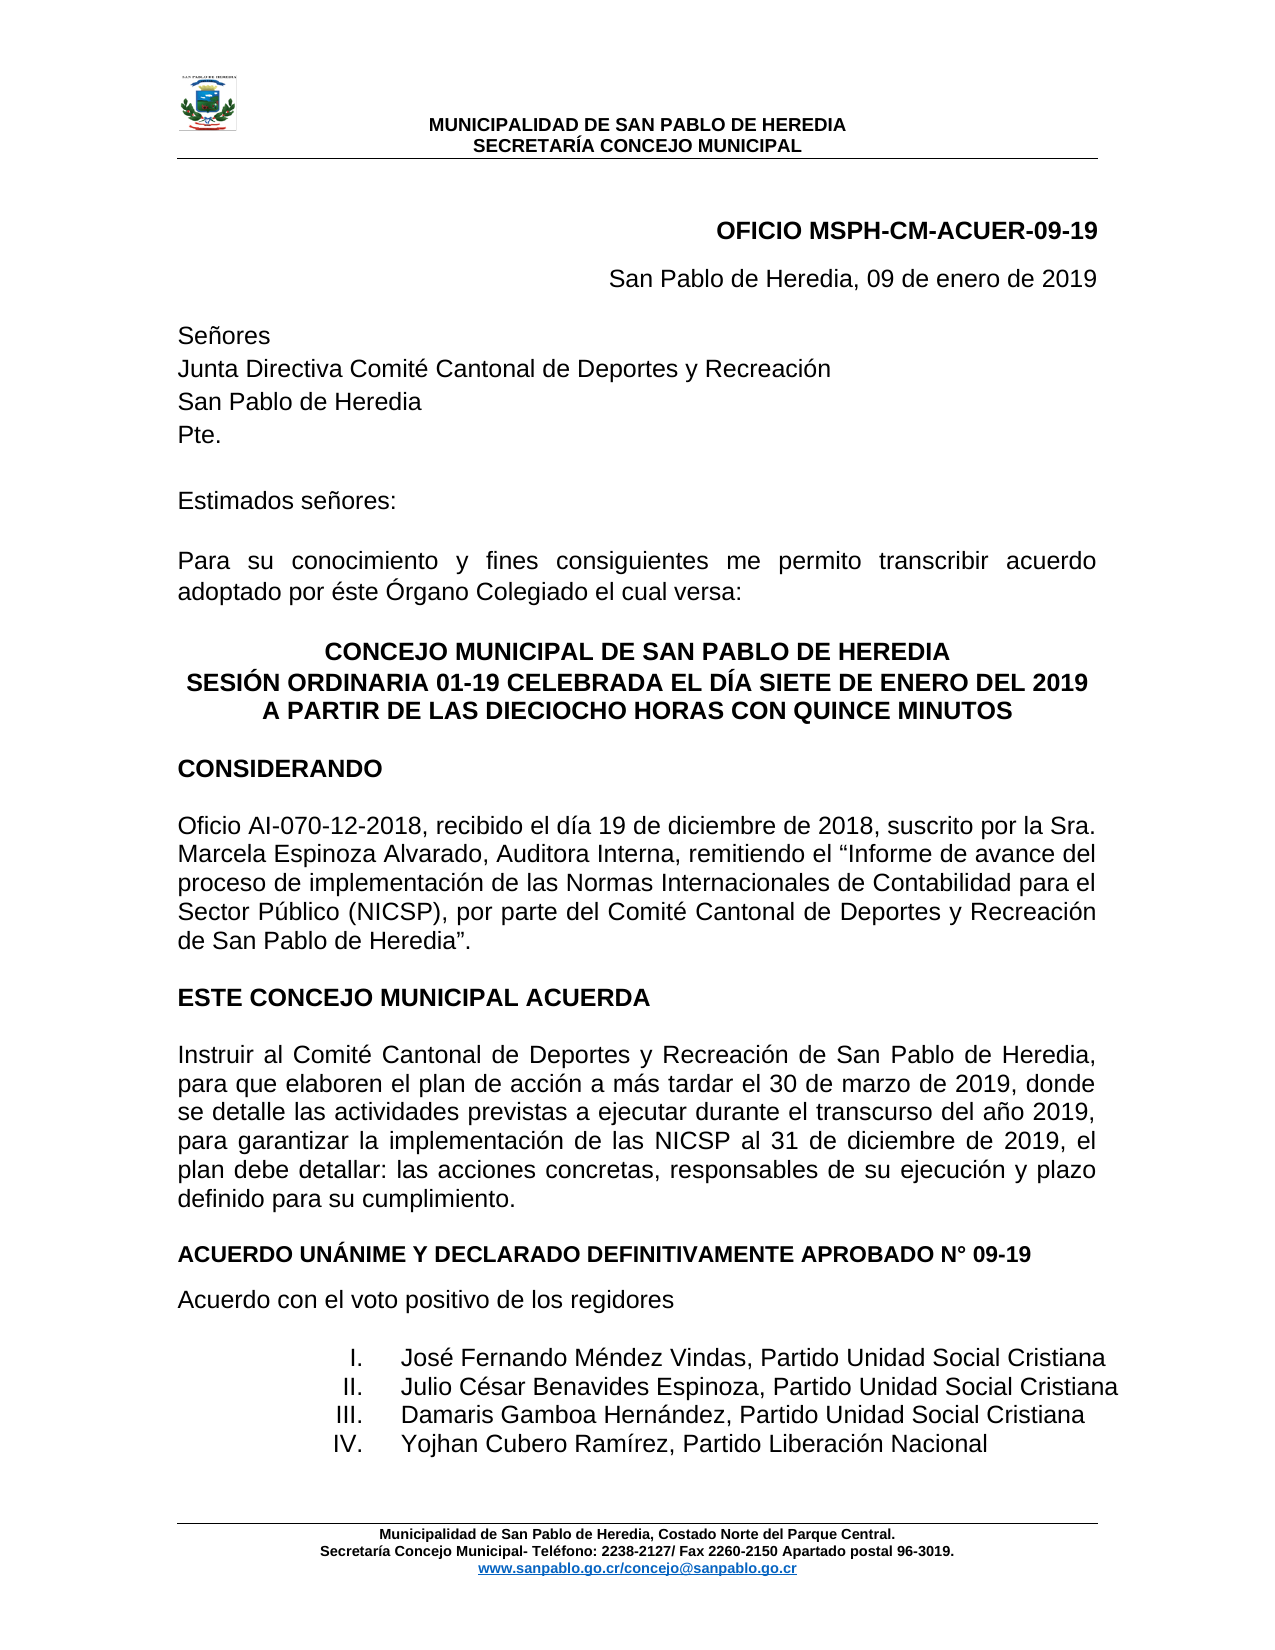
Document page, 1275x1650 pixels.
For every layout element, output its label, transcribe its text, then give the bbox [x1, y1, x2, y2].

list Damaris Gamboa Hernández, Partido Unidad Social Cristiana [363, 1400, 1181, 1429]
text CONSIDERANDO [177, 754, 1098, 783]
text San Pablo de Heredia [177, 387, 1098, 416]
text Junta Directiva Comité Cantonal de Deportes y Recreación [177, 354, 1098, 383]
list José Fernando Méndez Vindas, Partido Unidad Social Cristiana [363, 1343, 1181, 1372]
text San Pablo de Heredia, 09 de enero de 2019 [177, 264, 1098, 293]
text CONCEJO MUNICIPAL DE SAN PABLO DE HEREDIA [177, 637, 1098, 665]
list Julio César Benavides Espinoza, Partido Unidad Social Cristiana [363, 1372, 1181, 1400]
text Señores [177, 321, 1098, 349]
text SESIÓN ORDINARIA 01-19 CELEBRADA EL DÍA SIETE DE ENERO DEL 2019 A PARTIR DE LAS DIECIOCHO HORAS CON QUINCE MINUTOS [177, 668, 1098, 725]
text Para su conocimiento y fines consiguientes me permito transcribir acuerdo adoptado por éste Órgano Colegiado el cual versa: [177, 546, 1098, 606]
text Oficio AI-070-12-2018, recibido el día 19 de diciembre de 2018, suscrito por la Sra. Marcela Espinoza Alvarado, Auditora Interna, remitiendo el “Informe de avance del proceso de implementación de las Normas Internacionales de Contabilidad para el Sector Público (NICSP), por parte del Comité Cantonal de Deportes y Recreación de San Pablo de Heredia”. [177, 811, 1098, 954]
text Instruir al Comité Cantonal de Deportes y Recreación de San Pablo de Heredia, para que elaboren el plan de acción a más tardar el 30 de marzo de 2019, donde se detalle las actividades previstas a ejecutar durante el transcurso del año 2019, para garantizar la implementación de las NICSP al 31 de diciembre de 2019, el plan debe detallar: las acciones concretas, responsables de su ejecución y plazo definido para su cumplimiento. [177, 1040, 1098, 1212]
list Yojhan Cubero Ramírez, Partido Liberación Nacional [363, 1429, 1098, 1458]
text ACUERDO UNÁNIME Y DECLARADO DEFINITIVAMENTE APROBADO N° 09-19 [177, 1241, 1098, 1267]
text Estimados señores: [177, 486, 1098, 515]
text Pte. [177, 420, 1098, 449]
text Acuerdo con el voto positivo de los regidores [177, 1285, 1098, 1314]
text ESTE CONCEJO MUNICIPAL ACUERDA [177, 983, 1098, 1012]
text OFICIO MSPH-CM-ACUER-09-19 [177, 216, 1098, 245]
